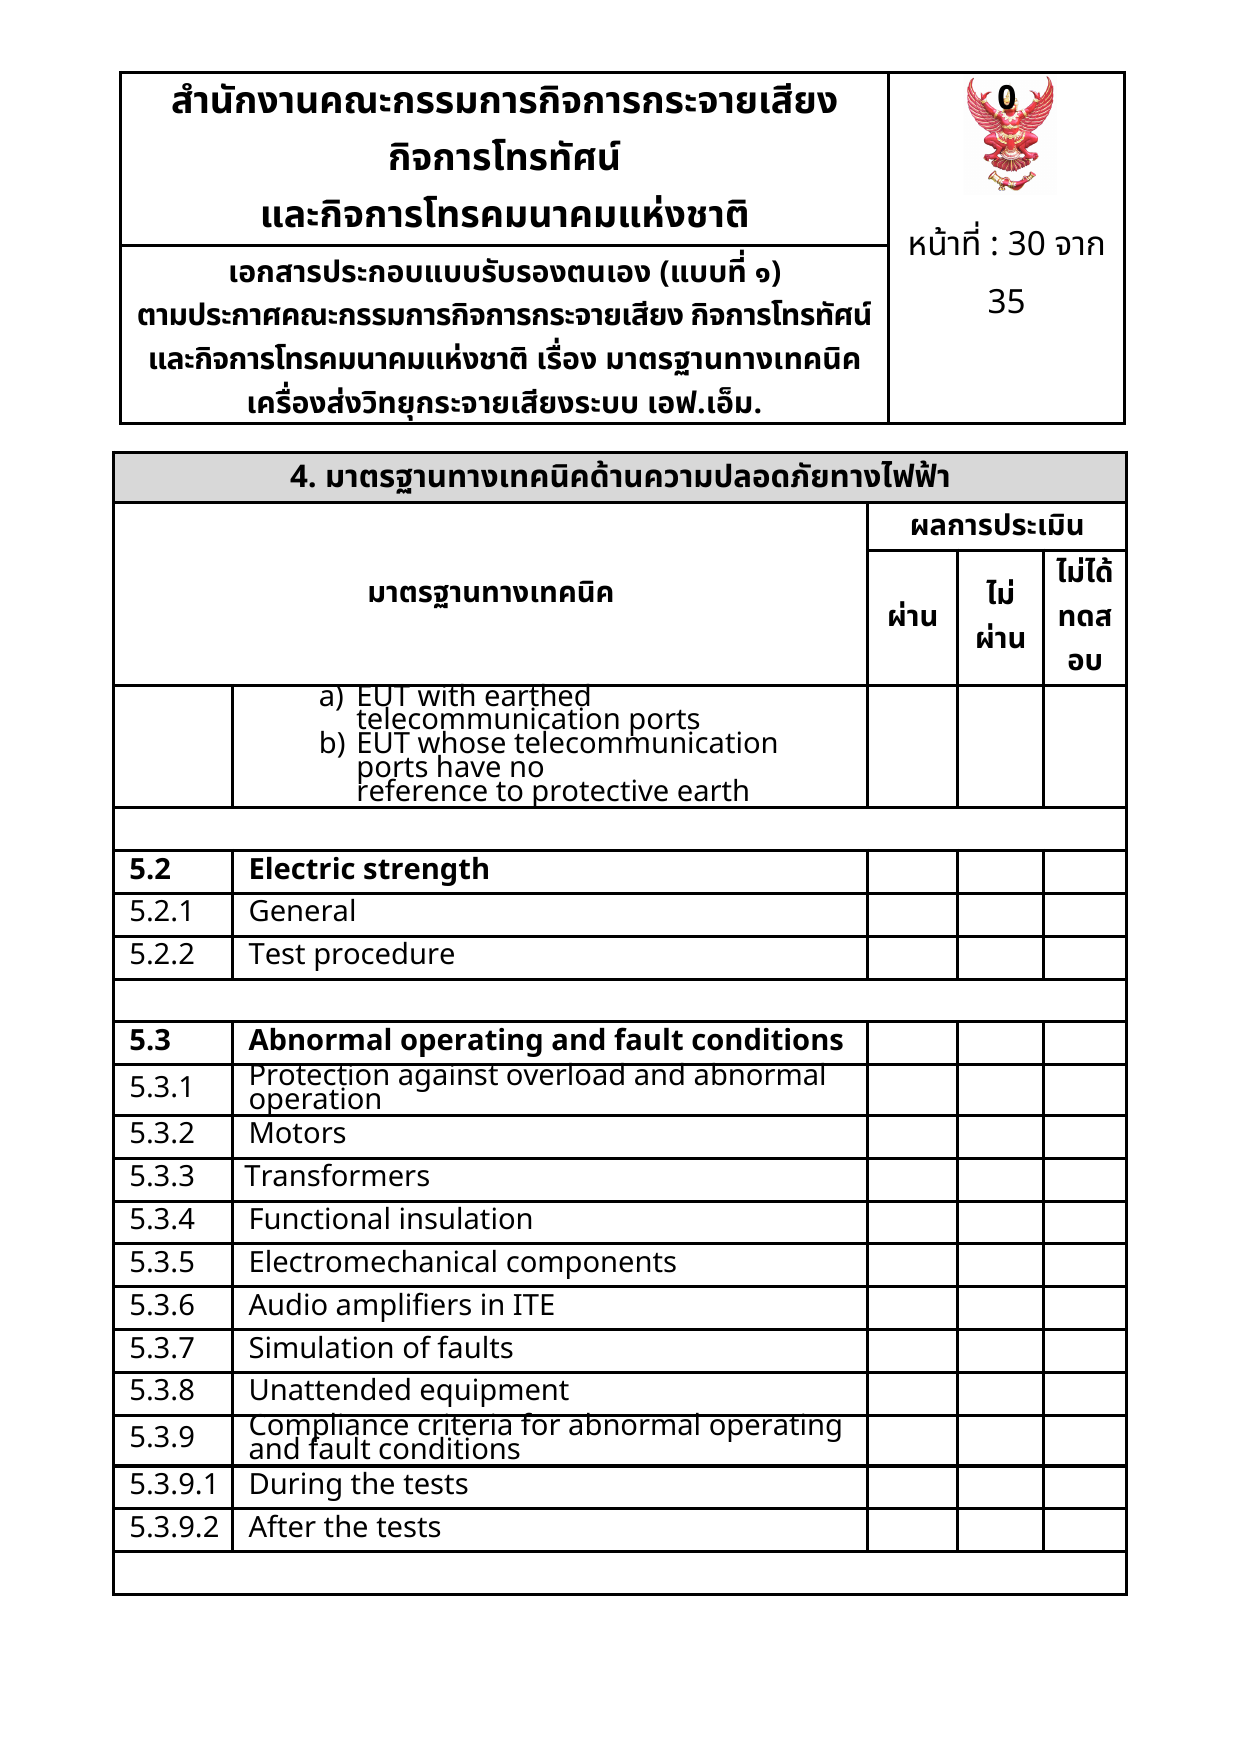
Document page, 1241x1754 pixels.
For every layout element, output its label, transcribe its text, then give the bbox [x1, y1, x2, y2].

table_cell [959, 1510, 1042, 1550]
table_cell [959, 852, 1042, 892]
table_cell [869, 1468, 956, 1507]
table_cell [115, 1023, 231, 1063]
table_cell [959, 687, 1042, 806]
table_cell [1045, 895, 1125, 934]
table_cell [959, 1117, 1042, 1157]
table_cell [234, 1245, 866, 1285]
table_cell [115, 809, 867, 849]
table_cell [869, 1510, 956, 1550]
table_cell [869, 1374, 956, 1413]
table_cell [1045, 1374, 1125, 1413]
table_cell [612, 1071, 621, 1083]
table_header 4. มาตรฐานทางเทคนิคด้านความปลอดภัยทางไฟฟ้า [115, 454, 1125, 501]
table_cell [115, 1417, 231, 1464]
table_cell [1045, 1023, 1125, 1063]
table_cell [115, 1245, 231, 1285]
table_cell ผ่าน [869, 552, 956, 684]
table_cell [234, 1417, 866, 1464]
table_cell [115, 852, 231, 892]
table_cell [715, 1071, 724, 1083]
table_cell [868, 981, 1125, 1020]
table_cell มาตรฐานทางเทคนิค [115, 504, 866, 684]
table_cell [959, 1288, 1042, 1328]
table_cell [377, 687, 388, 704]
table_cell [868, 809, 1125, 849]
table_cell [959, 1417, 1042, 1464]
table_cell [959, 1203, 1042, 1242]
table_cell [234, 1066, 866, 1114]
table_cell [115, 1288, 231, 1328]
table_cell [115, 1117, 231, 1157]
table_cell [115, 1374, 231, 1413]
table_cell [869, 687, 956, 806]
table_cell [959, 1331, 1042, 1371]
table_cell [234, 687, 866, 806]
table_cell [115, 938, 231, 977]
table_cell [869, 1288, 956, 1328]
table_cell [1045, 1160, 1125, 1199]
picture [963, 74, 1058, 195]
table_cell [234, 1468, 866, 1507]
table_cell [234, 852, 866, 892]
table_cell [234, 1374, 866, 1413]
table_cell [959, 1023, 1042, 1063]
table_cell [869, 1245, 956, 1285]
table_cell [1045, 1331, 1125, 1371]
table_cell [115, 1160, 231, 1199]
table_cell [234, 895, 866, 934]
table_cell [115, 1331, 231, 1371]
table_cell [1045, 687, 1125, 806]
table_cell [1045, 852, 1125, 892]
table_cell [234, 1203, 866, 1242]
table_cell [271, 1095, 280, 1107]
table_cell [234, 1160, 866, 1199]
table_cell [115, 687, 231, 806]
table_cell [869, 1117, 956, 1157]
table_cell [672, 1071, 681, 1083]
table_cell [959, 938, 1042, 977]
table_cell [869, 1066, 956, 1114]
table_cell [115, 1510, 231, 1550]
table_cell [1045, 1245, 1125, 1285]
table_cell ไม่ได้ทดสอบ [1045, 552, 1125, 684]
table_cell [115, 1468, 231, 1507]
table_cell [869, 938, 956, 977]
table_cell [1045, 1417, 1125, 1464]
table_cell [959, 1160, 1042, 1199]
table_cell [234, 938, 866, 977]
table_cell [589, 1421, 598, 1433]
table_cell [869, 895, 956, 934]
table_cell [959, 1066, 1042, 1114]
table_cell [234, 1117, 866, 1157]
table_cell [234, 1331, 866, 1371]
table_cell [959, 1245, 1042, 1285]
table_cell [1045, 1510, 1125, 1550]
table_cell ผลการประเมิน [869, 504, 1125, 548]
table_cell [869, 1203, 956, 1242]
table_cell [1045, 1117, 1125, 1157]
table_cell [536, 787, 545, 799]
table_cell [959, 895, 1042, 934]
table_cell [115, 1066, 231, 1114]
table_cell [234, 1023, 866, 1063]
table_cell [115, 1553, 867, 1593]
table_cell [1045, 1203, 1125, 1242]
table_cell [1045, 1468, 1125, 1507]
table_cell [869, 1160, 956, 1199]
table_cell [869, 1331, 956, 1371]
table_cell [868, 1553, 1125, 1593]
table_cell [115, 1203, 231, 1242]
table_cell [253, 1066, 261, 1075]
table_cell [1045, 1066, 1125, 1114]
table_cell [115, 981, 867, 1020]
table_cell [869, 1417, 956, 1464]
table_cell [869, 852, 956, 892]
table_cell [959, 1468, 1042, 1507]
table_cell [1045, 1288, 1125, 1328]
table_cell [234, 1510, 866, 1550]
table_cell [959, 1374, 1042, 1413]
table_cell ไม่ผ่าน [959, 552, 1042, 684]
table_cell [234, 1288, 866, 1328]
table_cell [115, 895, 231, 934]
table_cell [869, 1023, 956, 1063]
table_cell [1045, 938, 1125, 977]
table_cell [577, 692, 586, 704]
